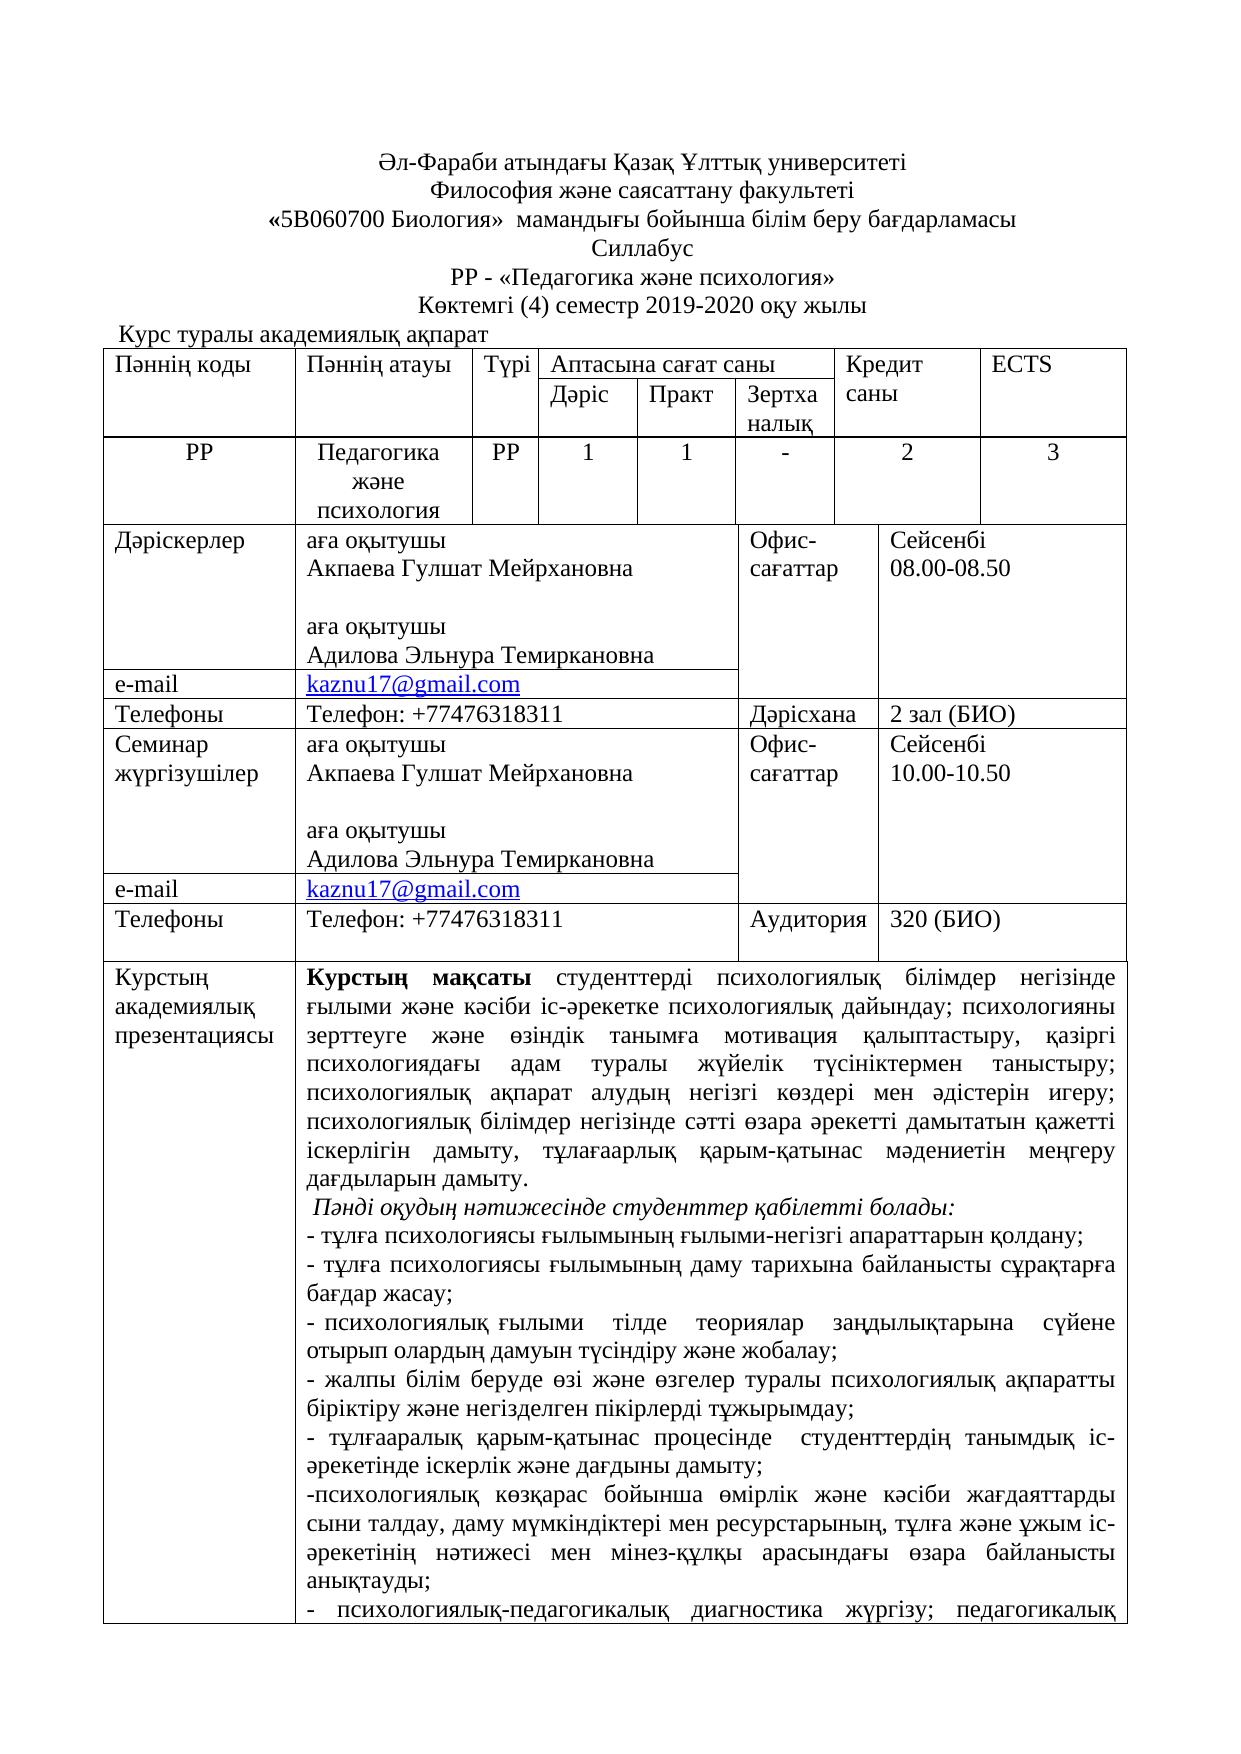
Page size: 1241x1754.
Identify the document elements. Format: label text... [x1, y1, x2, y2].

table_cell Телефоны [104, 699, 295, 728]
table_cell РР [473, 438, 538, 524]
table_cell 3 [981, 438, 1126, 524]
table_cell 2 зал (БИО) [879, 699, 1126, 728]
text Курс туралы академиялық ақпарат [118, 319, 1167, 348]
text «5В060700 Биология» мамандығы бойынша білім беру бағдарламасы [118, 204, 1167, 233]
table_cell Педагогика және психология [296, 438, 472, 524]
table_cell Зертханалық [736, 379, 834, 436]
table_cell Дәріс [539, 379, 637, 436]
table_header Түрі [473, 349, 538, 436]
text РP - «Педагогика және психология» [118, 262, 1167, 291]
table_header Аптасына сағат саны [539, 349, 834, 378]
table_cell аға оқытушы Акпаева Гулшат Мейрхановна аға оқытушы Адилова Эльнура Темиркановна [296, 525, 738, 668]
table_cell e-mail [104, 670, 295, 698]
table_cell e-mail [104, 874, 295, 903]
table_cell Офис-сағаттар [739, 525, 878, 698]
table_cell Телефоны [104, 904, 295, 961]
table_cell РР [104, 438, 295, 524]
table_cell Телефон: +77476318311 [296, 699, 738, 728]
table_cell - [736, 438, 834, 524]
table_cell Телефон: +77476318311 [296, 904, 738, 961]
table_cell Аудитория [739, 904, 878, 961]
text Силлабус [118, 233, 1167, 262]
table_header Пәннің атауы [296, 349, 472, 436]
table_cell аға оқытушы Акпаева Гулшат Мейрхановна аға оқытушы Адилова Эльнура Темиркановна [296, 729, 738, 873]
table_header Пәннің коды [104, 349, 295, 436]
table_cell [104, 962, 295, 1623]
table_cell Практ [638, 379, 735, 436]
table_cell Сейсенбі 08.00-08.50 [879, 525, 1126, 698]
table_cell 1 [638, 438, 735, 524]
table_header ECTS [981, 349, 1126, 436]
table_cell Офис-сағаттар [739, 729, 878, 903]
text Әл-Фараби атындағы Қазақ Ұлттық университеті [118, 147, 1167, 176]
text Көктемгі (4) семестр 2019-2020 оқу жылы [118, 291, 1167, 319]
table_header Кредит саны [835, 349, 980, 436]
text Философия және саясаттану факультеті [118, 176, 1167, 204]
table_cell 320 (БИО) [879, 904, 1126, 961]
table_cell Дәріскерлер [104, 525, 295, 668]
table_cell Сейсенбі 10.00-10.50 [879, 729, 1126, 903]
table_cell Семинар жүргізушілер [104, 729, 295, 873]
table_cell kaznu17@gmail.com [296, 670, 738, 698]
table_cell Дәрісхана [739, 699, 878, 728]
table_cell 1 [539, 438, 637, 524]
table_cell 2 [835, 438, 980, 524]
table_cell kaznu17@gmail.com [296, 874, 738, 903]
